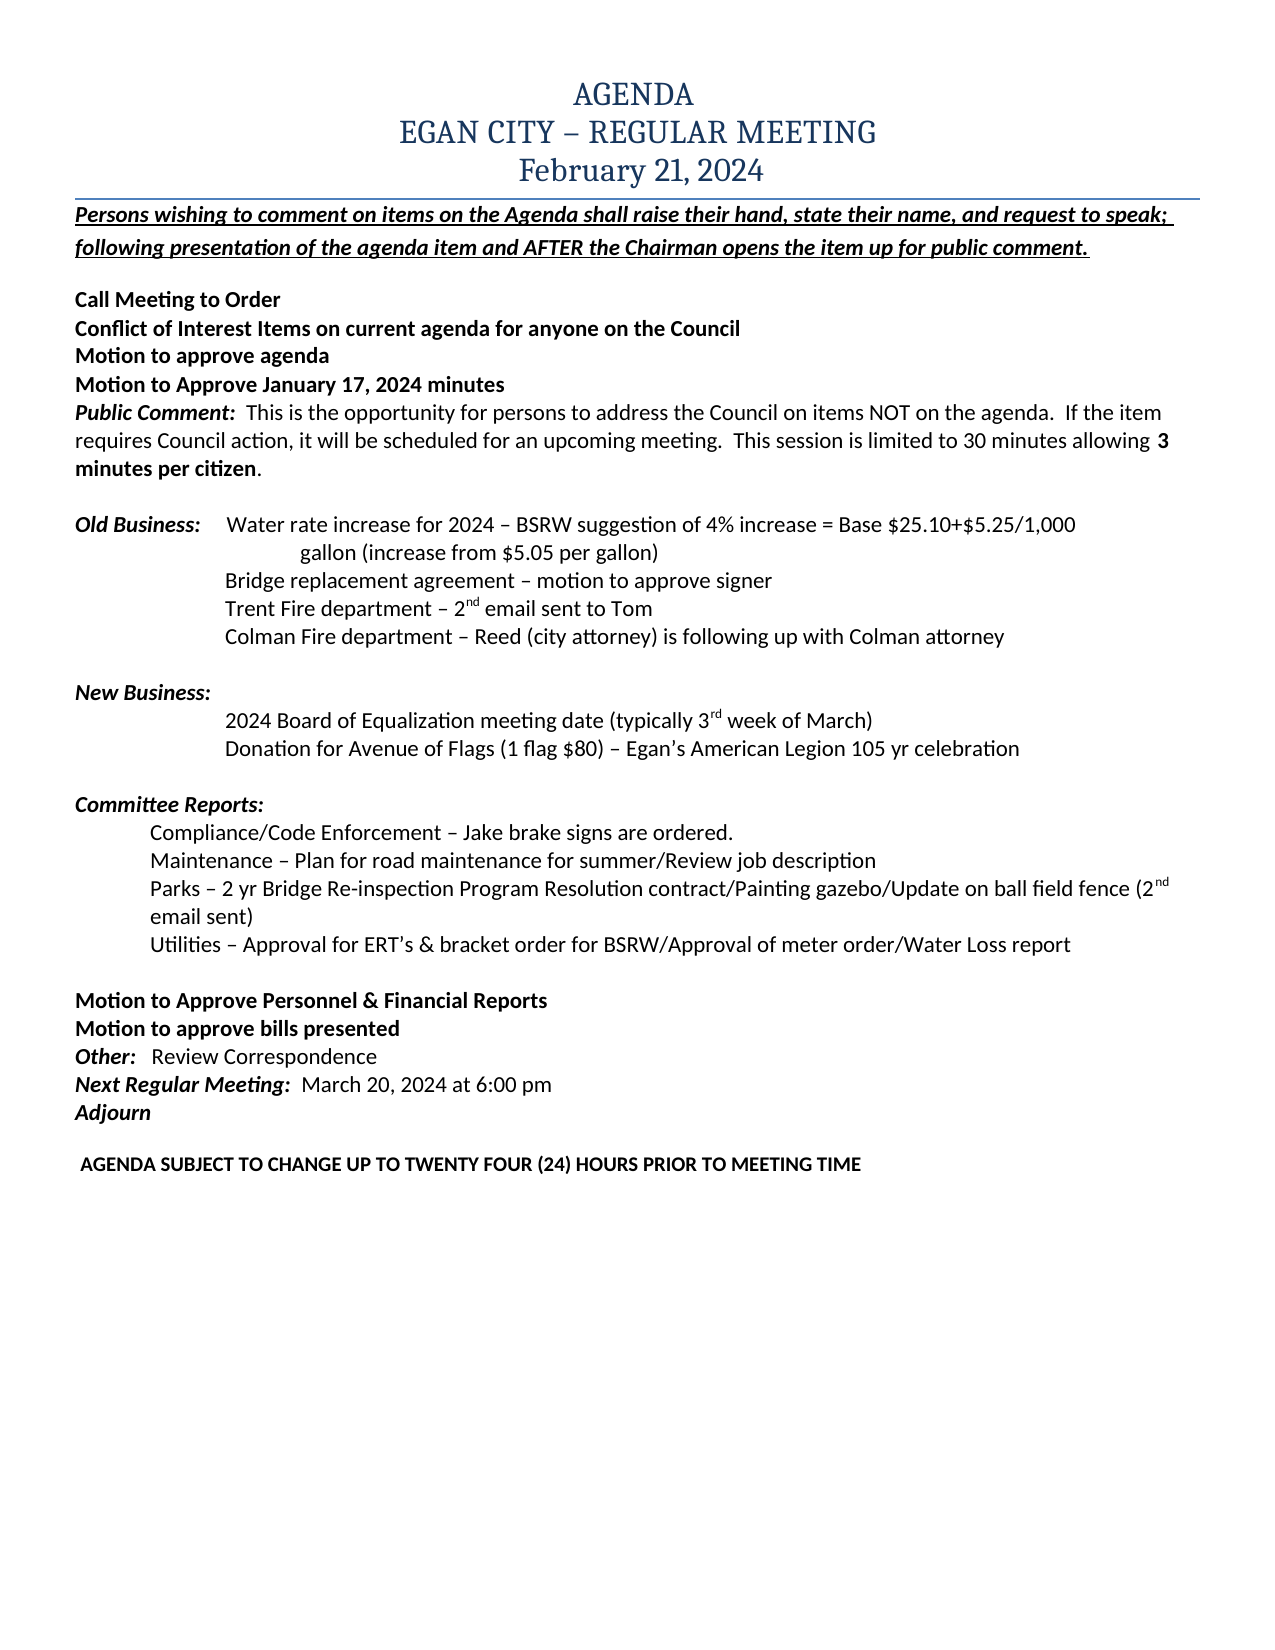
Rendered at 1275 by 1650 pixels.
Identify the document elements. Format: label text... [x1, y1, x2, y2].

text Old Business: Water rate increase for 2024 – BSRW suggestion of 4% increase = Base $25.10+$5.25/1,000 gallon (increase from $5.05 per gallon) [75, 510, 1200, 566]
text Adjourn [75, 1098, 1200, 1126]
text Persons wishing to comment on items on the Agenda shall raise their hand, state their name, and request to speak; following presentation of the agenda item and AFTER the Chairman opens the item up for public comment. [75, 200, 1200, 261]
text Motion to approve agenda [75, 342, 1200, 370]
text Donation for Avenue of Flags (1 flag $80) – Egan’s American Legion 105 yr celebration [187, 734, 1200, 762]
text 2024 Board of Equalization meeting date (typically 3rd week of March) [187, 706, 1200, 734]
text Call Meeting to Order [75, 286, 1200, 314]
text Parks – 2 yr Bridge Re-inspection Program Resolution contract/Painting gazebo/Update on ball field fence (2nd email sent) [150, 874, 1200, 930]
text Compliance/Code Enforcement – Jake brake signs are ordered. [150, 818, 1200, 846]
text AGENDA EGAN CITY – REGULAR MEETING [75, 75, 1200, 152]
text Committee Reports: [75, 790, 1200, 818]
text Colman Fire department – Reed (city attorney) is following up with Colman attorney [75, 622, 1200, 650]
text Motion to Approve January 17, 2024 minutes [75, 370, 1200, 398]
text Public Comment: This is the opportunity for persons to address the Council on items NOT on the agenda. If the item requires Council action, it will be scheduled for an upcoming meeting. This session is limited to 30 minutes allowing 3 minutes per citizen. [75, 398, 1200, 482]
text Utilities – Approval for ERT’s & bracket order for BSRW/Approval of meter order/Water Loss report [75, 930, 1200, 958]
text Maintenance – Plan for road maintenance for summer/Review job description [75, 846, 1200, 874]
text AGENDA SUBJECT TO CHANGE UP TO TWENTY FOUR (24) HOURS PRIOR TO MEETING TIME [75, 1151, 1200, 1177]
text Motion to approve bills presented [75, 1014, 1200, 1042]
text February 21, 2024 [75, 152, 1200, 198]
text Other: Review Correspondence [75, 1042, 1200, 1070]
text Next Regular Meeting: March 20, 2024 at 6:00 pm [75, 1070, 1200, 1098]
text Conflict of Interest Items on current agenda for anyone on the Council [75, 314, 1200, 342]
text Motion to Approve Personnel & Financial Reports [75, 986, 1200, 1014]
text Trent Fire department – 2nd email sent to Tom [75, 594, 1200, 622]
text New Business: [75, 678, 1200, 706]
text Bridge replacement agreement – motion to approve signer [75, 566, 1200, 594]
